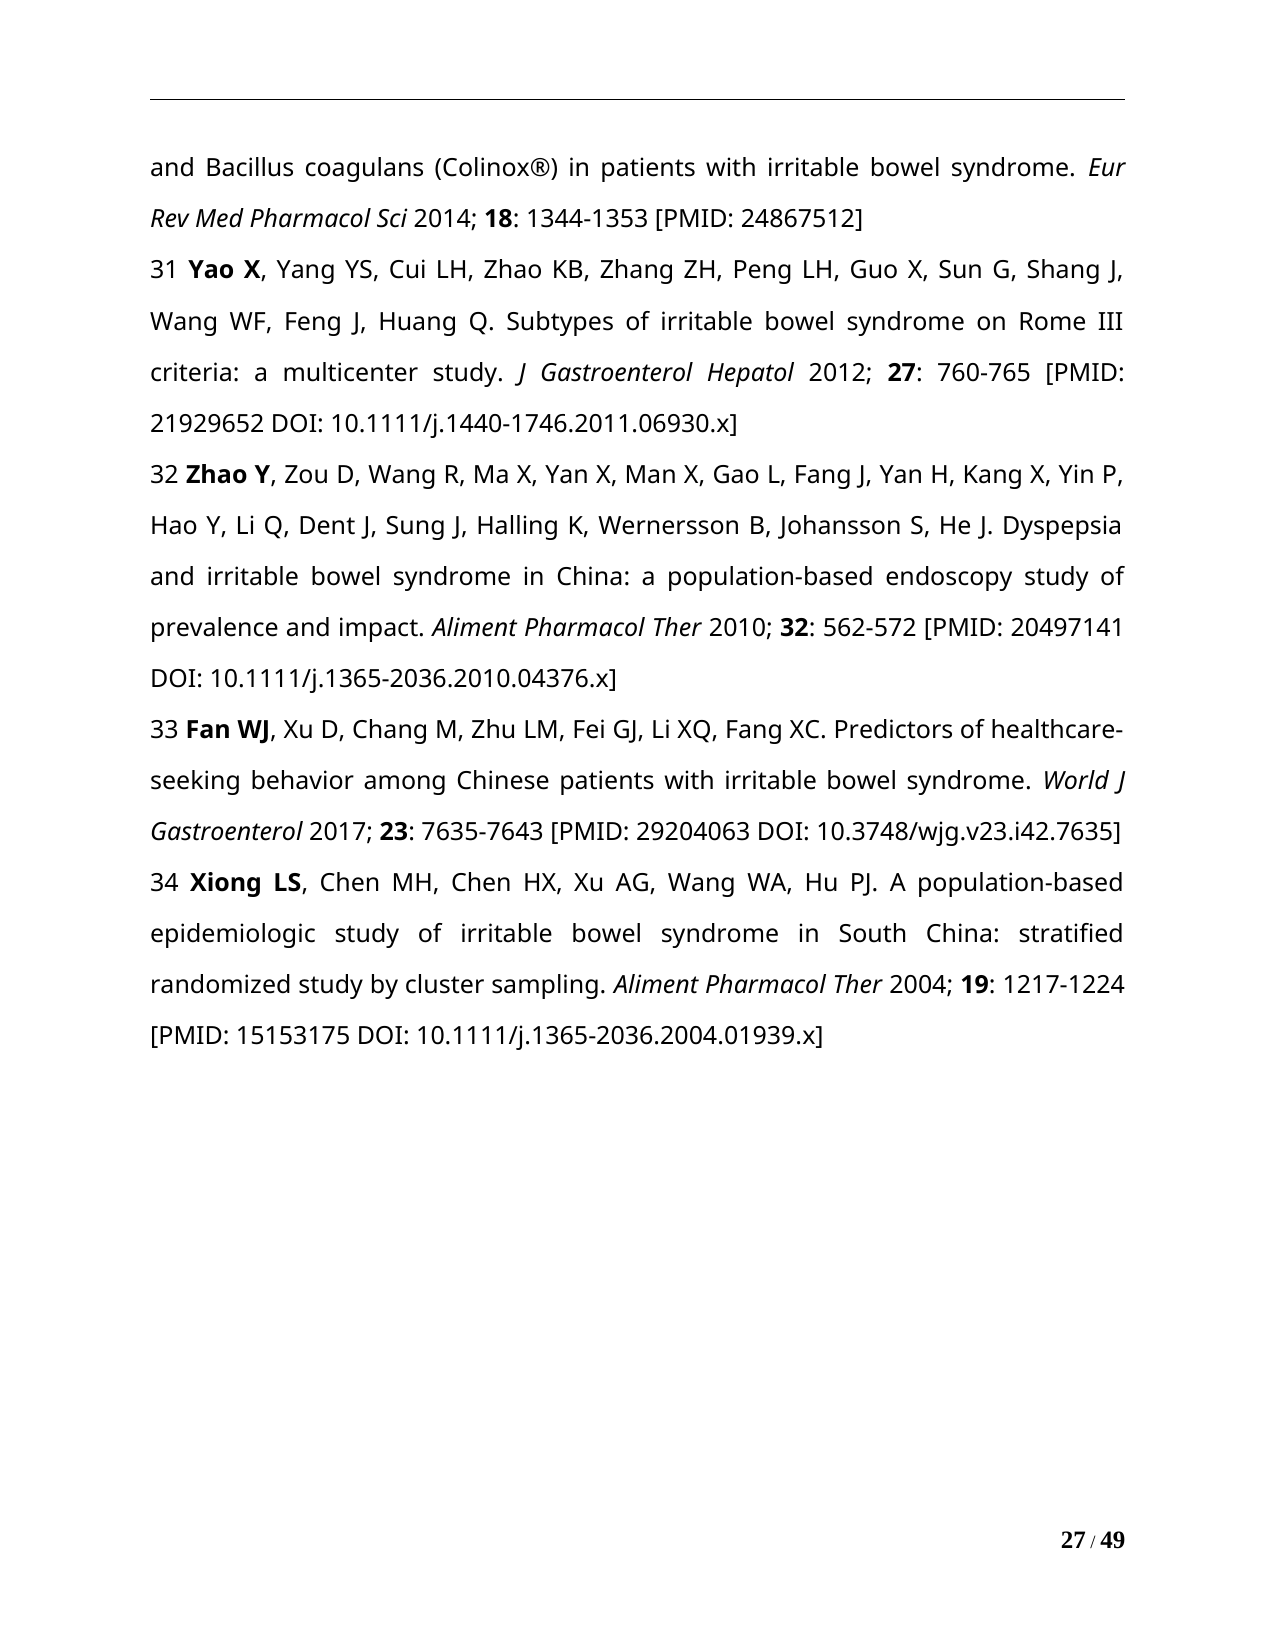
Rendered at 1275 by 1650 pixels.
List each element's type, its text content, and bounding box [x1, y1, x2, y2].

text 33 Fan WJ, Xu D, Chang M, Zhu LM, Fei GJ, Li XQ, Fang XC. Predictors of healthcare-seeking behavior among Chinese patients with irritable bowel syndrome. World J Gastroenterol 2017; 23: 7635-7643 [PMID: 29204063 DOI: 10.3748/wjg.v23.i42.7635] [150, 711, 1125, 848]
text 32 Zhao Y, Zou D, Wang R, Ma X, Yan X, Man X, Gao L, Fang J, Yan H, Kang X, Yin P, Hao Y, Li Q, Dent J, Sung J, Halling K, Wernersson B, Johansson S, He J. Dyspepsia and irritable bowel syndrome in China: a population-based endoscopy study of prevalence and impact. Aliment Pharmacol Ther 2010; 32: 562-572 [PMID: 20497141 DOI: 10.1111/j.1365-2036.2010.04376.x] [150, 456, 1125, 694]
text 31 Yao X, Yang YS, Cui LH, Zhao KB, Zhang ZH, Peng LH, Guo X, Sun G, Shang J, Wang WF, Feng J, Huang Q. Subtypes of irritable bowel syndrome on Rome III criteria: a multicenter study. J Gastroenterol Hepatol 2012; 27: 760-765 [PMID: 21929652 DOI: 10.1111/j.1440-1746.2011.06930.x] [150, 252, 1125, 439]
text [150, 150, 1125, 235]
text 34 Xiong LS, Chen MH, Chen HX, Xu AG, Wang WA, Hu PJ. A population-based epidemiologic study of irritable bowel syndrome in South China: stratified randomized study by cluster sampling. Aliment Pharmacol Ther 2004; 19: 1217-1224 [PMID: 15153175 DOI: 10.1111/j.1365-2036.2004.01939.x] [150, 864, 1125, 1052]
